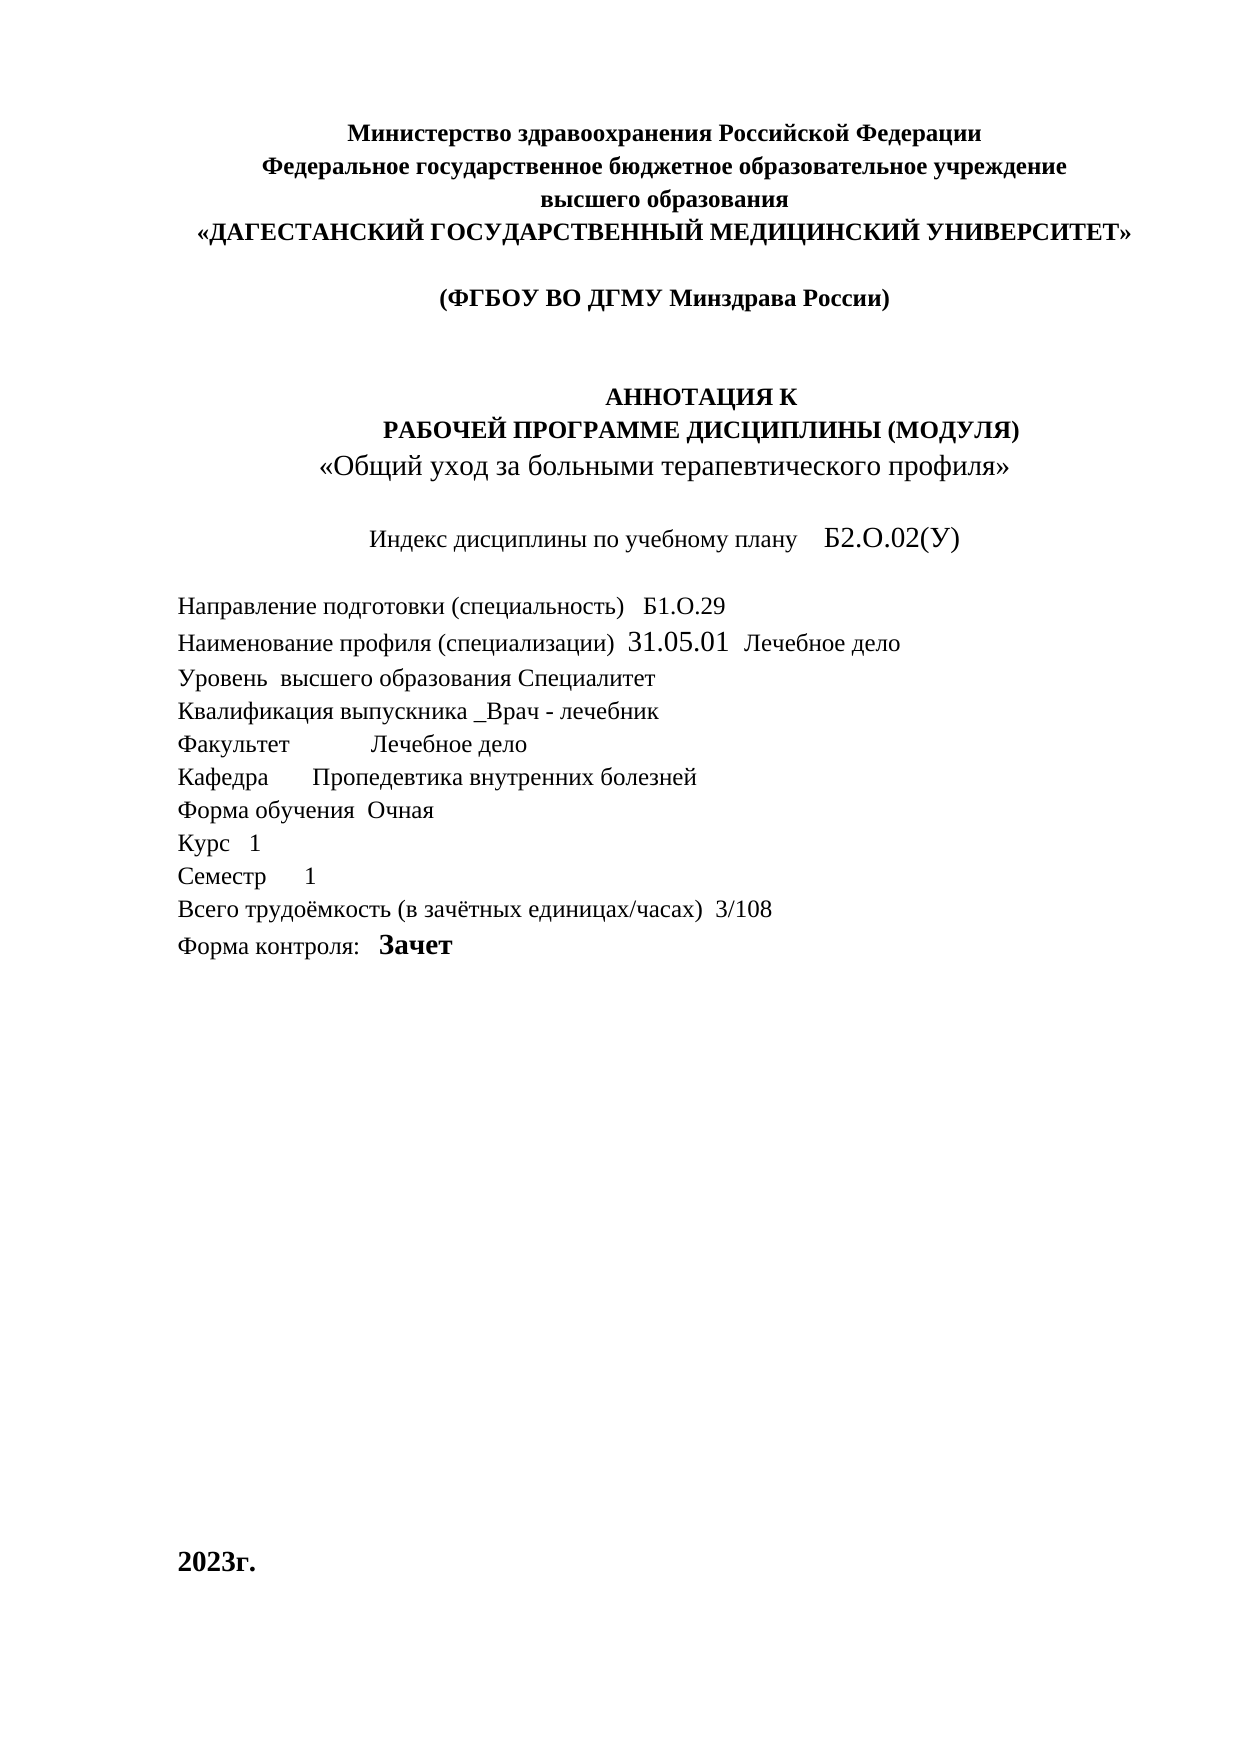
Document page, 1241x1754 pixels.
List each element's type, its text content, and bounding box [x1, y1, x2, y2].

text РАБОЧЕЙ ПРОГРАММЕ ДИСЦИПЛИНЫ (МОДУЛЯ) [177, 415, 1152, 444]
text Семестр 1 [177, 861, 1152, 890]
text (ФГБОУ ВО ДГМУ Минздрава России) [177, 283, 1152, 312]
text Курс 1 [177, 828, 1152, 857]
text Индекс дисциплины по учебному плану Б2.О.02(У) [177, 520, 1152, 553]
text высшего образования [177, 184, 1152, 213]
text «ДАГЕСТАНСКИЙ ГОСУДАРСТВЕННЫЙ МЕДИЦИНСКИЙ УНИВЕРСИТЕТ» [177, 217, 1152, 246]
text Форма контроля: Зачет [177, 927, 1152, 961]
text Форма обучения Очная [177, 795, 1152, 824]
text Министерство здравоохранения Российской Федерации [177, 118, 1152, 147]
text АННОТАЦИЯ К [177, 382, 1152, 411]
text Уровень высшего образования Специалитет [177, 663, 1152, 692]
text Кафедра Пропедевтика внутренних болезней [177, 762, 1152, 791]
text Федеральное государственное бюджетное образовательное учреждение [177, 151, 1152, 180]
text Наименование профиля (специализации) 31.05.01 Лечебное дело [177, 624, 1152, 658]
text Всего трудоёмкость (в зачётных единицах/часах) 3/108 [177, 894, 1152, 923]
text Направление подготовки (специальность) Б1.О.29 [177, 591, 1152, 620]
text 2023г. [177, 1544, 1152, 1577]
text Квалификация выпускника _Врач - лечебник [177, 696, 1152, 725]
text Факультет Лечебное дело [177, 729, 1152, 758]
text «Общий уход за больными терапевтического профиля» [177, 448, 1152, 482]
